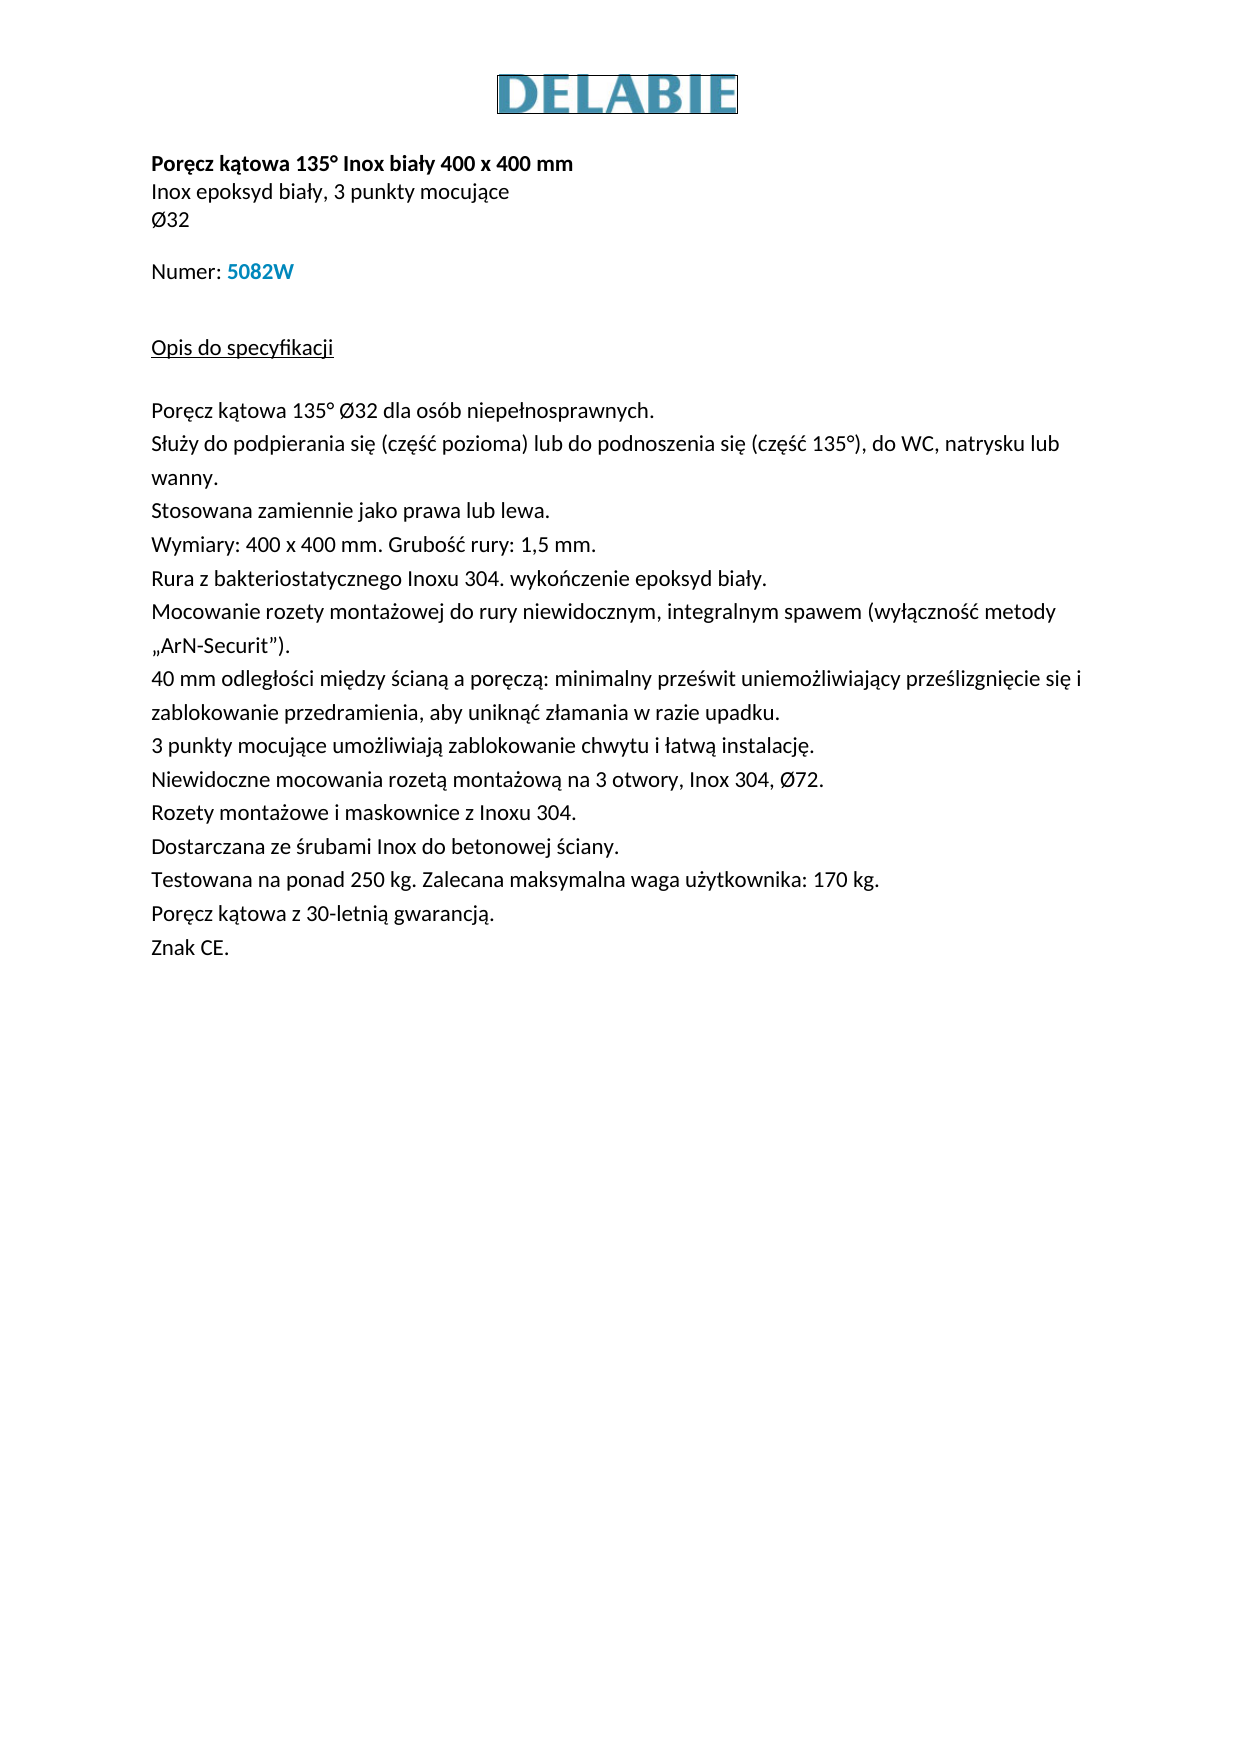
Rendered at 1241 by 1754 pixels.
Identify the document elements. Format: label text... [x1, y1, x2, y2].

text Wymiary: 400 x 400 mm. Grubość rury: 1,5 mm. [151, 530, 1084, 558]
text Poręcz kątowa 135° Inox biały 400 x 400 mm [151, 149, 1084, 177]
text Służy do podpierania się (część pozioma) lub do podnoszenia się (część 135°), do WC, natrysku lub wanny. [151, 429, 1084, 491]
text Rozety montażowe i maskownice z Inoxu 304. [151, 798, 1084, 827]
text Mocowanie rozety montażowej do rury niewidocznym, integralnym spawem (wyłączność metody „ArN-Securitˮ). [151, 597, 1084, 659]
text Znak CE. [151, 933, 1084, 961]
text Testowana na ponad 250 kg. Zalecana maksymalna waga użytkownika: 170 kg. [151, 866, 1084, 894]
text Niewidoczne mocowania rozetą montażową na 3 otwory, Inox 304, Ø72. [151, 765, 1084, 793]
text Dostarczana ze śrubami Inox do betonowej ściany. [151, 832, 1084, 860]
text Inox epoksyd biały, 3 punkty mocujące [151, 177, 1084, 205]
picture [498, 76, 737, 113]
text Numer: 5082W [151, 257, 1084, 285]
text Stosowana zamiennie jako prawa lub lewa. [151, 497, 1084, 525]
text Rura z bakteriostatycznego Inoxu 304. wykończenie epoksyd biały. [151, 564, 1084, 592]
text 40 mm odległości między ścianą a poręczą: minimalny prześwit uniemożliwiający prześlizgnięcie się i zablokowanie przedramienia, aby uniknąć złamania w razie upadku. [151, 664, 1084, 726]
text 3 punkty mocujące umożliwiają zablokowanie chwytu i łatwą instalację. [151, 731, 1084, 759]
text Ø32 [151, 205, 1084, 233]
text Poręcz kątowa 135° Ø32 dla osób niepełnosprawnych. [151, 396, 1084, 424]
text Opis do specyfikacji [151, 333, 1084, 361]
text Poręcz kątowa z 30-letnią gwarancją. [151, 899, 1084, 927]
